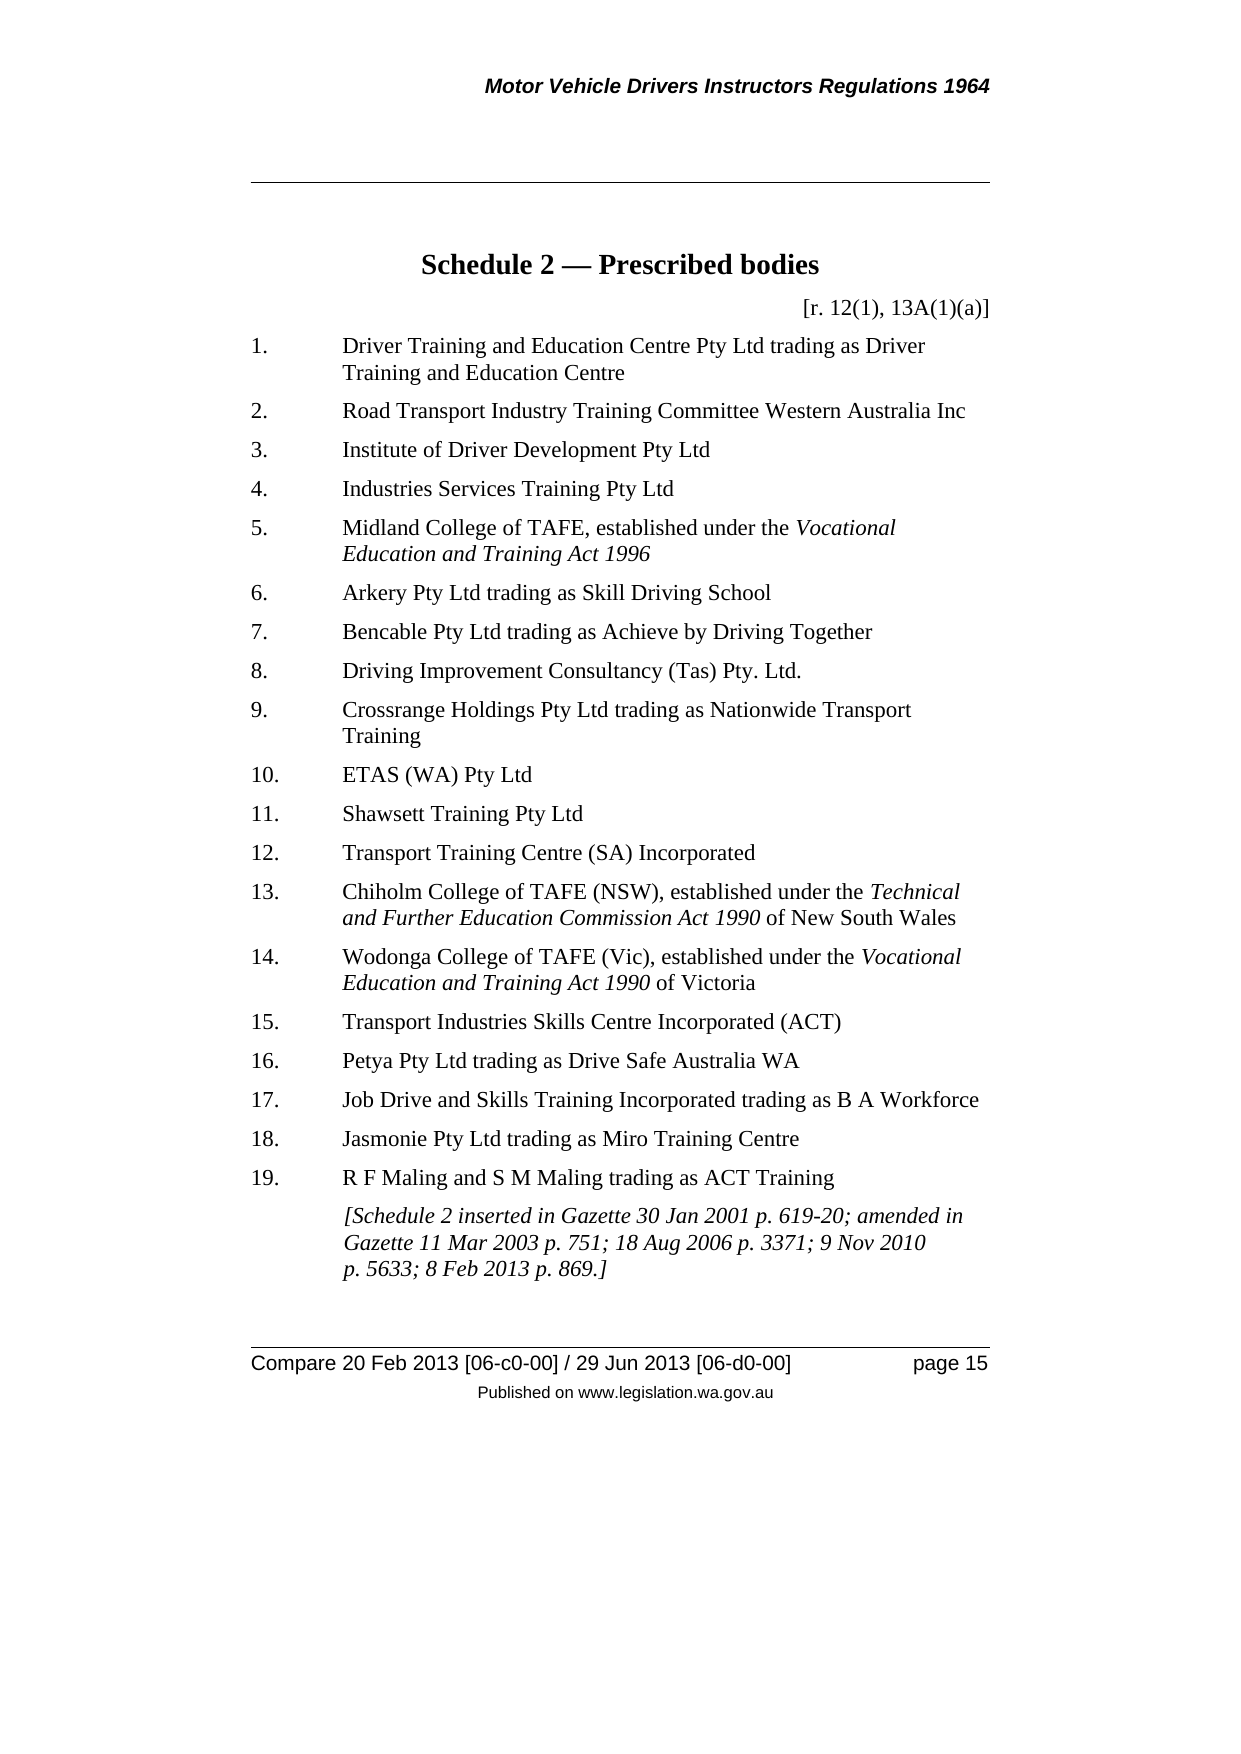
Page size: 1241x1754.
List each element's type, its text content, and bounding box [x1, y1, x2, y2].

text 13. Chiholm College of TAFE (NSW), established under the Technical and Further Education Commission Act 1990 of [251, 878, 990, 930]
text 2. Road Transport Industry Training Committee Western Australia Inc [251, 398, 990, 424]
text 17. Job Drive and Skills Training Incorporated trading as B A Workforce [251, 1086, 990, 1112]
text 9. Crossrange Holdings Pty Ltd trading as Nationwide Transport Training [251, 696, 990, 749]
text [Schedule 2 inserted in Gazette 30 Jan 2001 p. 619-20; amended in Gazette 11 Mar 2003 p. 751; 18 Aug 2006 p. 3371; 9 Nov 2010 p. 5633; 8 Feb 2013 p. 869.] [251, 1202, 990, 1281]
text [r. 12(1), 13A(1)(a)] [251, 293, 990, 320]
text 4. Industries Services Training Pty Ltd [251, 475, 990, 502]
text 16. Petya Pty Ltd trading as Drive Safe Australia WA [251, 1047, 990, 1073]
text 8. Driving Improvement Consultancy (Tas) Pty. Ltd. [251, 657, 990, 683]
text 15. Transport Industries Skills Centre Incorporated (ACT) [251, 1008, 990, 1034]
text 11. Shawsett Training Pty Ltd [251, 800, 990, 826]
text 19. R F Maling and S M Maling trading as ACT Training [251, 1163, 990, 1190]
text 6. Arkery Pty Ltd trading as [251, 579, 990, 606]
text 7. Bencable Pty Ltd trading as Achieve by Driving Together [251, 618, 990, 644]
text 14. Wodonga College of TAFE (Vic), established under the Vocational Education and Training Act 1990 of [251, 943, 990, 996]
text 10. ETAS (WA) Pty Ltd [251, 761, 990, 787]
text 5. Midland College of TAFE, established under the Vocational Education and Training Act 1996 [251, 514, 990, 567]
text 18. Jasmonie Pty Ltd trading as Miro Training Centre [251, 1125, 990, 1151]
text 3. Institute of Driver Development Pty Ltd [251, 436, 990, 463]
text 1. Driver Training and Education Centre Pty Ltd trading as Driver Training and Education Centre [251, 332, 990, 385]
text 12. Transport Training Centre (SA) Incorporated [251, 839, 990, 865]
subtitle Schedule 2 — Prescribed bodies [251, 247, 990, 281]
